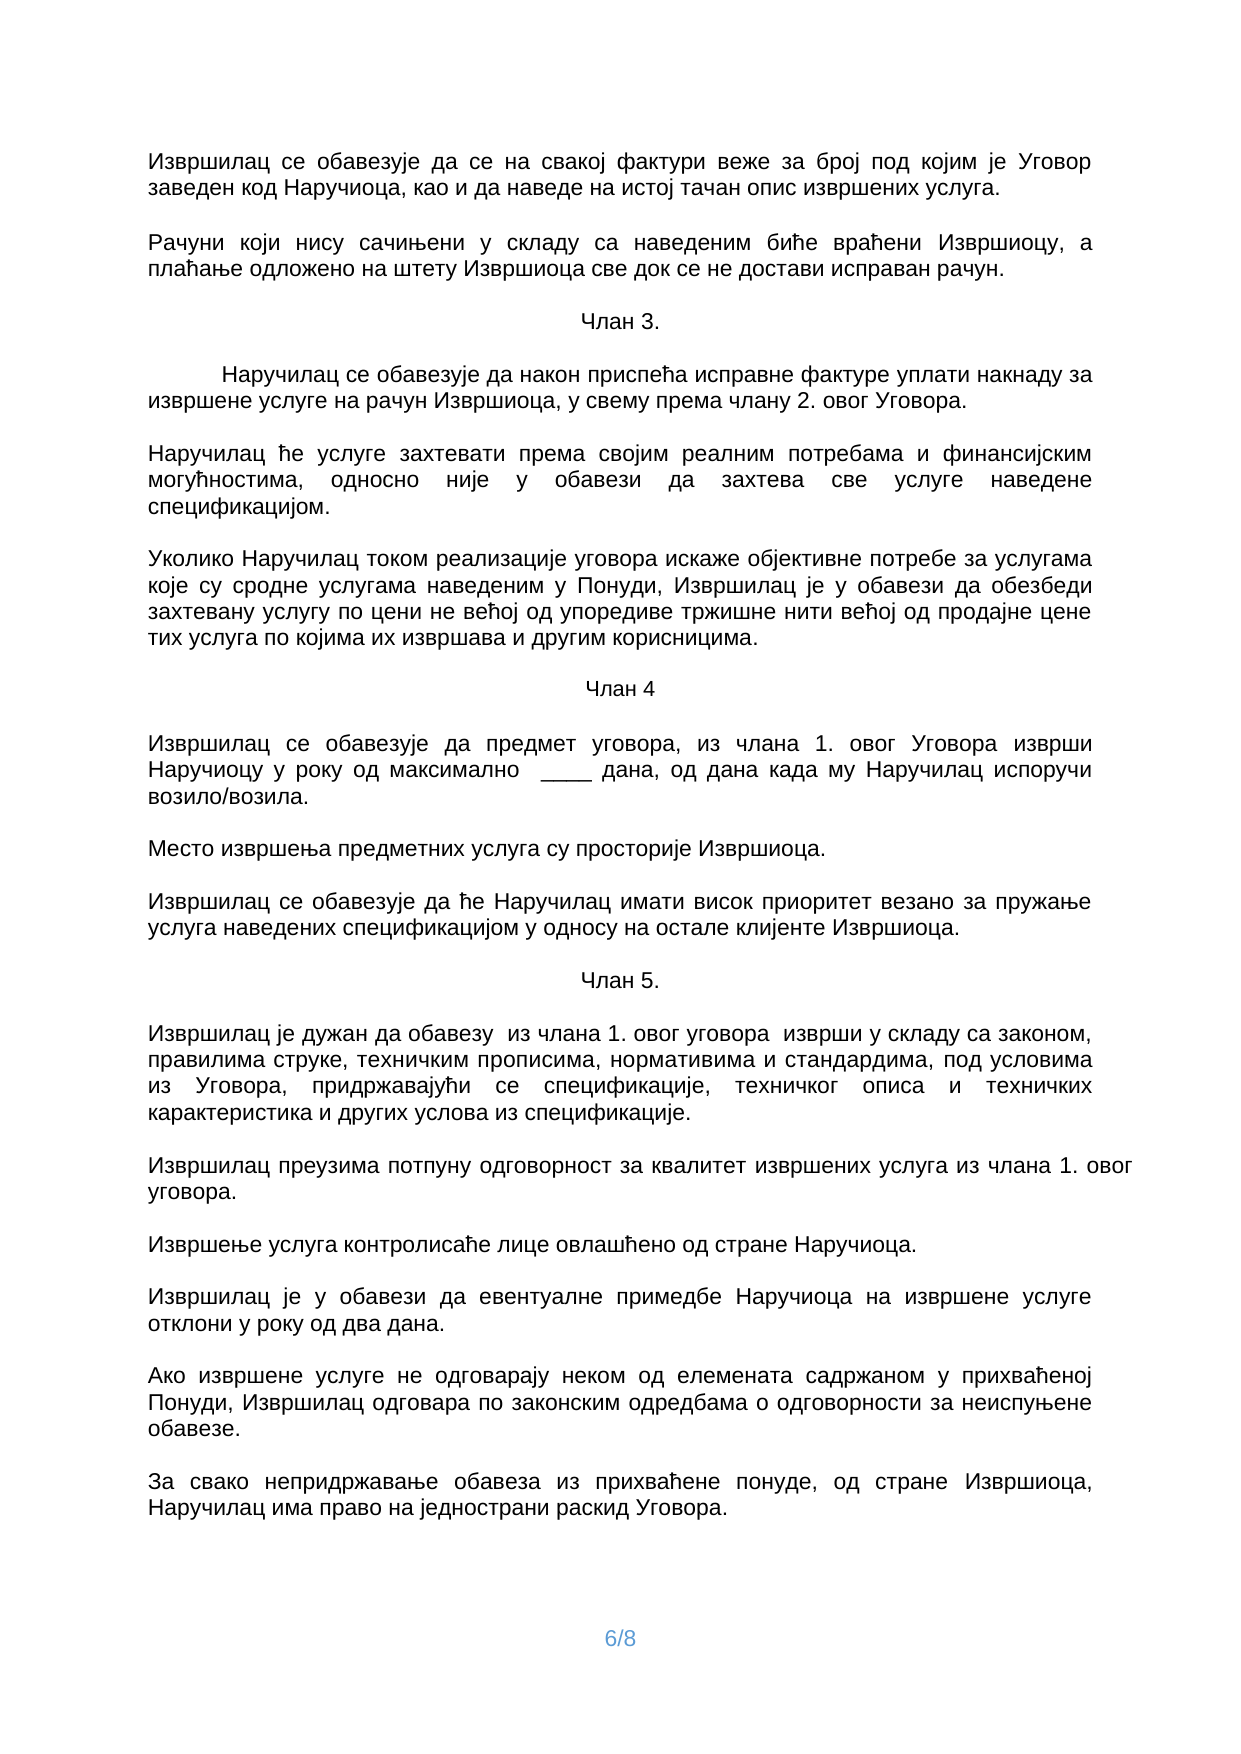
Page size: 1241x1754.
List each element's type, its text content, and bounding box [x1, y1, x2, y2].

text Члан 5. [148, 967, 1093, 993]
text Члан 4 [148, 676, 1093, 701]
text Ако извршене услуге не одговарају неком од елемената садржаном у прихваћеној Понуди, Извршилац одговара по законским одредбама о одговорности за неиспуњене обавезе. [148, 1362, 1093, 1441]
text Извршилац се обавезује да предмет уговора, из члана 1. овог Уговора изврши Наручиоцу у року од максимално ____ дана, од дана када му Наручилац испоручи возило/возила. [148, 730, 1093, 809]
text Место извршења предметних услуга су просторије Извршиоца. [148, 835, 1093, 862]
text Наручилац ће услуге захтевати према својим реалним потребама и финансијским могућностима, односно није у обавези да захтева све услуге наведене спецификацијом. [148, 440, 1093, 519]
text Извршење услуга контролисаће лице овлашћено од стране Наручиоца. [148, 1231, 1093, 1257]
text Извршилац преузима потпуну одговорност за квалитет извршених услуга из члана 1. овог уговора. [148, 1152, 1133, 1204]
text Извршилац се обавезује да се на свакој фактури веже за број под којим је Уговор заведен код Наручиоца, као и да наведе на истој тачан опис извршених услуга. [148, 148, 1093, 200]
text За свако непридржавање обавеза из прихваћене понуде, од стране Извршиоца, Наручилац има право на једнострани раскид Уговора. [148, 1468, 1093, 1521]
text Наручилац се обавезује да након приспећа исправне фактуре уплати накнаду за извршене услуге на рачун Извршиоца, у свему према члану 2. овог Уговора. [148, 361, 1093, 413]
text Рачуни који нису сачињени у складу са наведеним биће враћени Извршиоцу, а плаћање одложено на штету Извршиоца све док се не достави исправан рачун. [148, 229, 1093, 282]
text Члан 3. [148, 308, 1093, 334]
text Извршилац је у обавези да евентуалне примедбе Наручиоца на извршене услуге отклони у року од два дана. [148, 1283, 1093, 1336]
text Извршилац се обавезује да ће Наручилац имати висок приоритет везано за пружање услуга наведених спецификацијом у односу на остале клијенте Извршиоца. [148, 888, 1093, 941]
text Уколико Наручилац током реализације уговора искаже објективне потребе за услугама које су сродне услугама наведеним у Понуди, Извршилац је у обавези да обезбеди захтевану услугу по цени не већој од упоредиве тржишне нити већој од продајне цене тих услуга по којима их извршава и другим корисницима. [148, 545, 1093, 651]
text Извршилац је дужан да обавезу из члана 1. овог уговора изврши у складу са законом, правилима струке, техничким прописима, нормативима и стандардима, под условима из Уговора, придржавајући се спецификације, техничког описа и техничких карактеристика и других услова из спецификације. [148, 1020, 1093, 1125]
